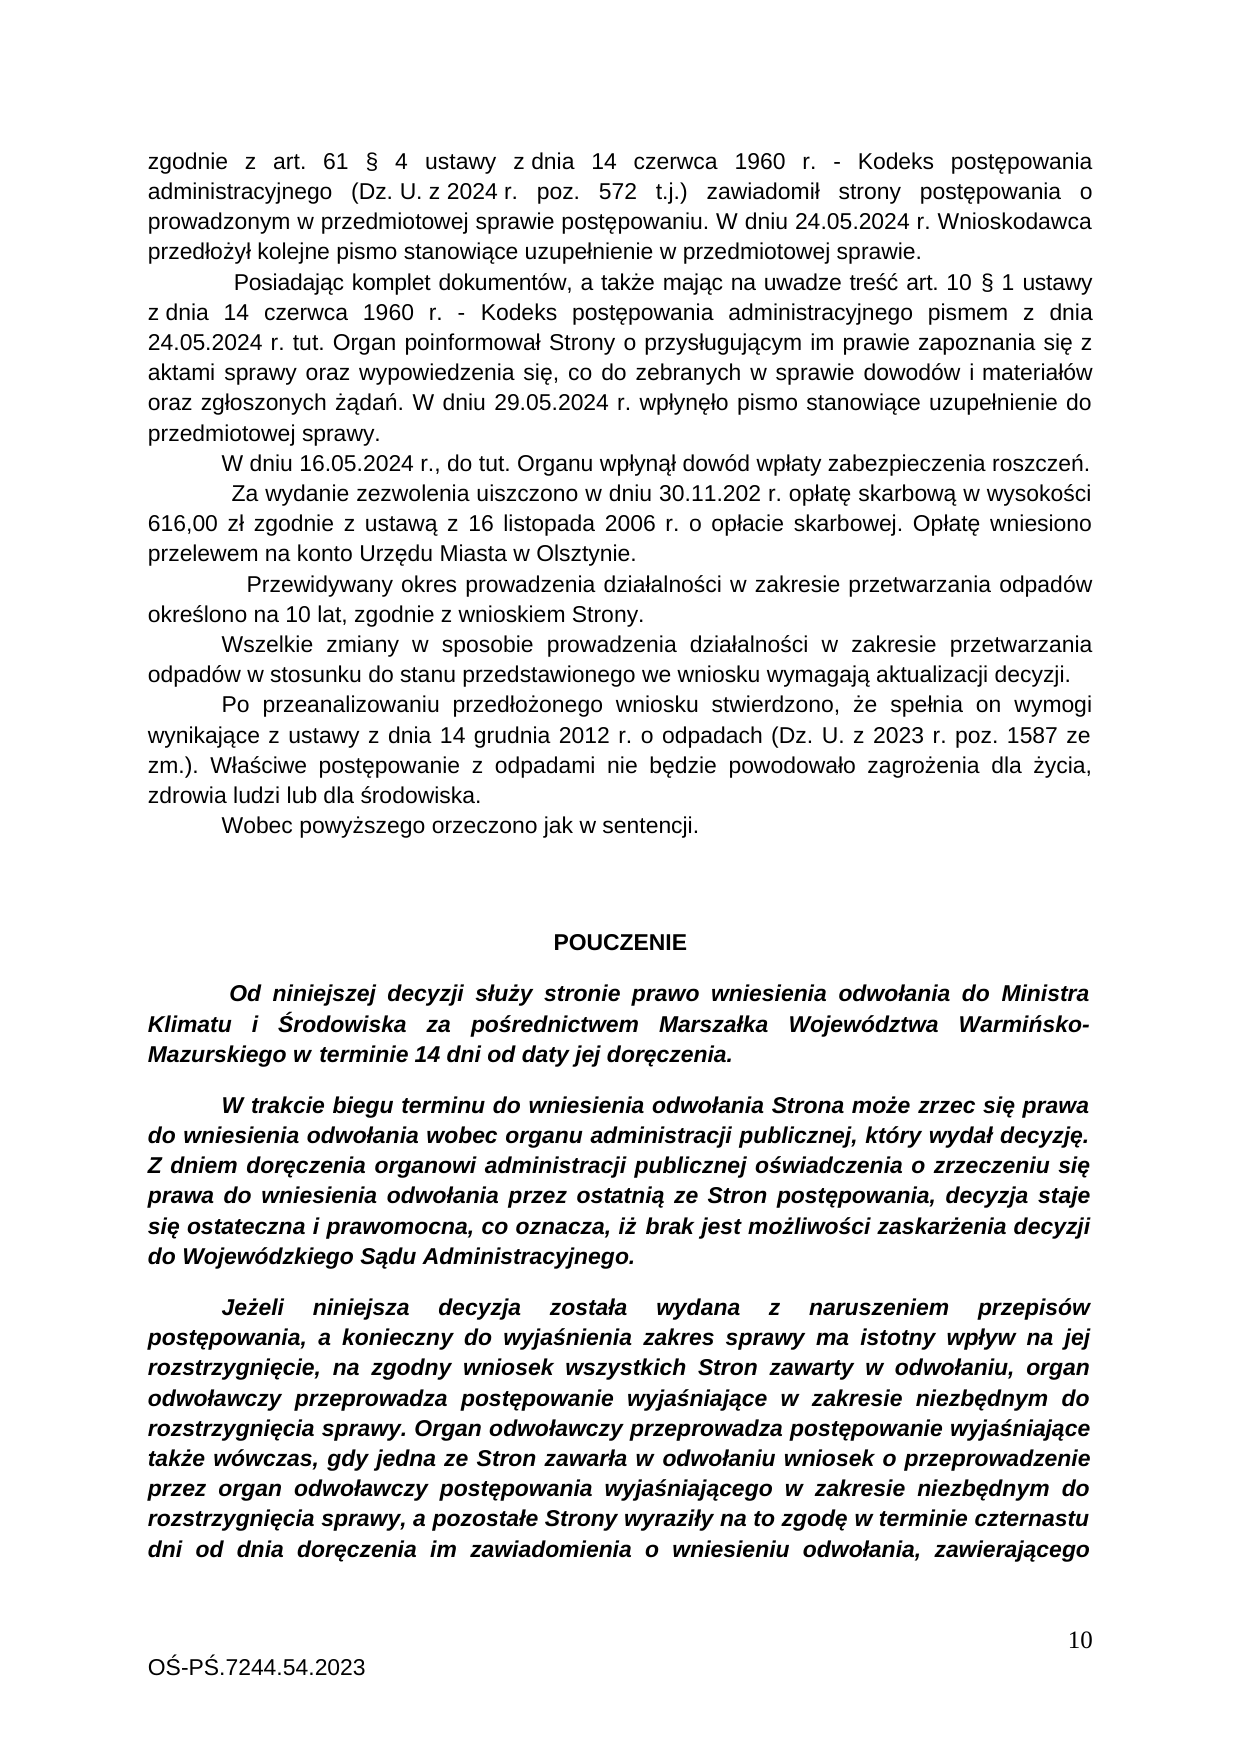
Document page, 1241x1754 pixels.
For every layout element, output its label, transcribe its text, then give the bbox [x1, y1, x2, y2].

text Po przeanalizowaniu przedłożonego wniosku stwierdzono, że spełnia on wymogi wynikające z ustawy z dnia 14 grudnia 2012 r. o odpadach (Dz. U. z 2023 r. poz. 1587 ze zm.). Właściwe postępowanie z odpadami nie będzie powodowało zagrożenia dla życia, zdrowia ludzi lub dla środowiska. [148, 691, 1093, 808]
text W trakcie biegu terminu do wniesienia odwołania Strona może zrzec się prawa do wniesienia odwołania wobec organu administracji publicznej, który wydał decyzję. Z dniem doręczenia organowi administracji publicznej oświadczenia o zrzeczeniu się prawa do wniesienia odwołania przez ostatnią ze Stron postępowania, decyzja staje się ostateczna i prawomocna, co oznacza, iż brak jest możliwości zaskarżenia decyzji do Wojewódzkiego Sądu Administracyjnego. [148, 1092, 1093, 1269]
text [148, 148, 1093, 264]
text Wszelkie zmiany w sposobie prowadzenia działalności w zakresie przetwarzania odpadów w stosunku do stanu przedstawionego we wniosku wymagają aktualizacji decyzji. [148, 631, 1093, 687]
text Wobec powyższego orzeczono jak w sentencji. [148, 812, 1093, 838]
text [148, 1294, 1093, 1562]
text W dniu 16.05.2024 r., do tut. Organu wpłynął dowód wpłaty zabezpieczenia roszczeń. [148, 450, 1093, 476]
text Za wydanie zezwolenia uiszczono w dniu 30.11.202 r. opłatę skarbową w wysokości 616,00 zł zgodnie z ustawą z 16 listopada 2006 r. o opłacie skarbowej. Opłatę wniesiono przelewem na konto Urzędu Miasta w Olsztynie. [148, 480, 1093, 567]
text POUCZENIE [148, 929, 1093, 956]
text Posiadając komplet dokumentów, a także mając na uwadze treść art. 10 § 1 ustawy z dnia 14 czerwca 1960 r. - Kodeks postępowania administracyjnego pismem z dnia 24.05.2024 r. tut. Organ poinformował Strony o przysługującym im prawie zapoznania się z aktami sprawy oraz wypowiedzenia się, co do zebranych w sprawie dowodów i materiałów oraz zgłoszonych żądań. W dniu 29.05.2024 r. wpłynęło pismo stanowiące uzupełnienie do przedmiotowej sprawy. [148, 268, 1093, 446]
text Od niniejszej decyzji służy stronie prawo wniesienia odwołania do Ministra Klimatu i Środowiska za pośrednictwem Marszałka Województwa Warmińsko-Mazurskiego w terminie 14 dni od daty jej doręczenia. [148, 980, 1093, 1067]
text Przewidywany okres prowadzenia działalności w zakresie przetwarzania odpadów określono na 10 lat, zgodnie z wnioskiem Strony. [148, 571, 1093, 627]
